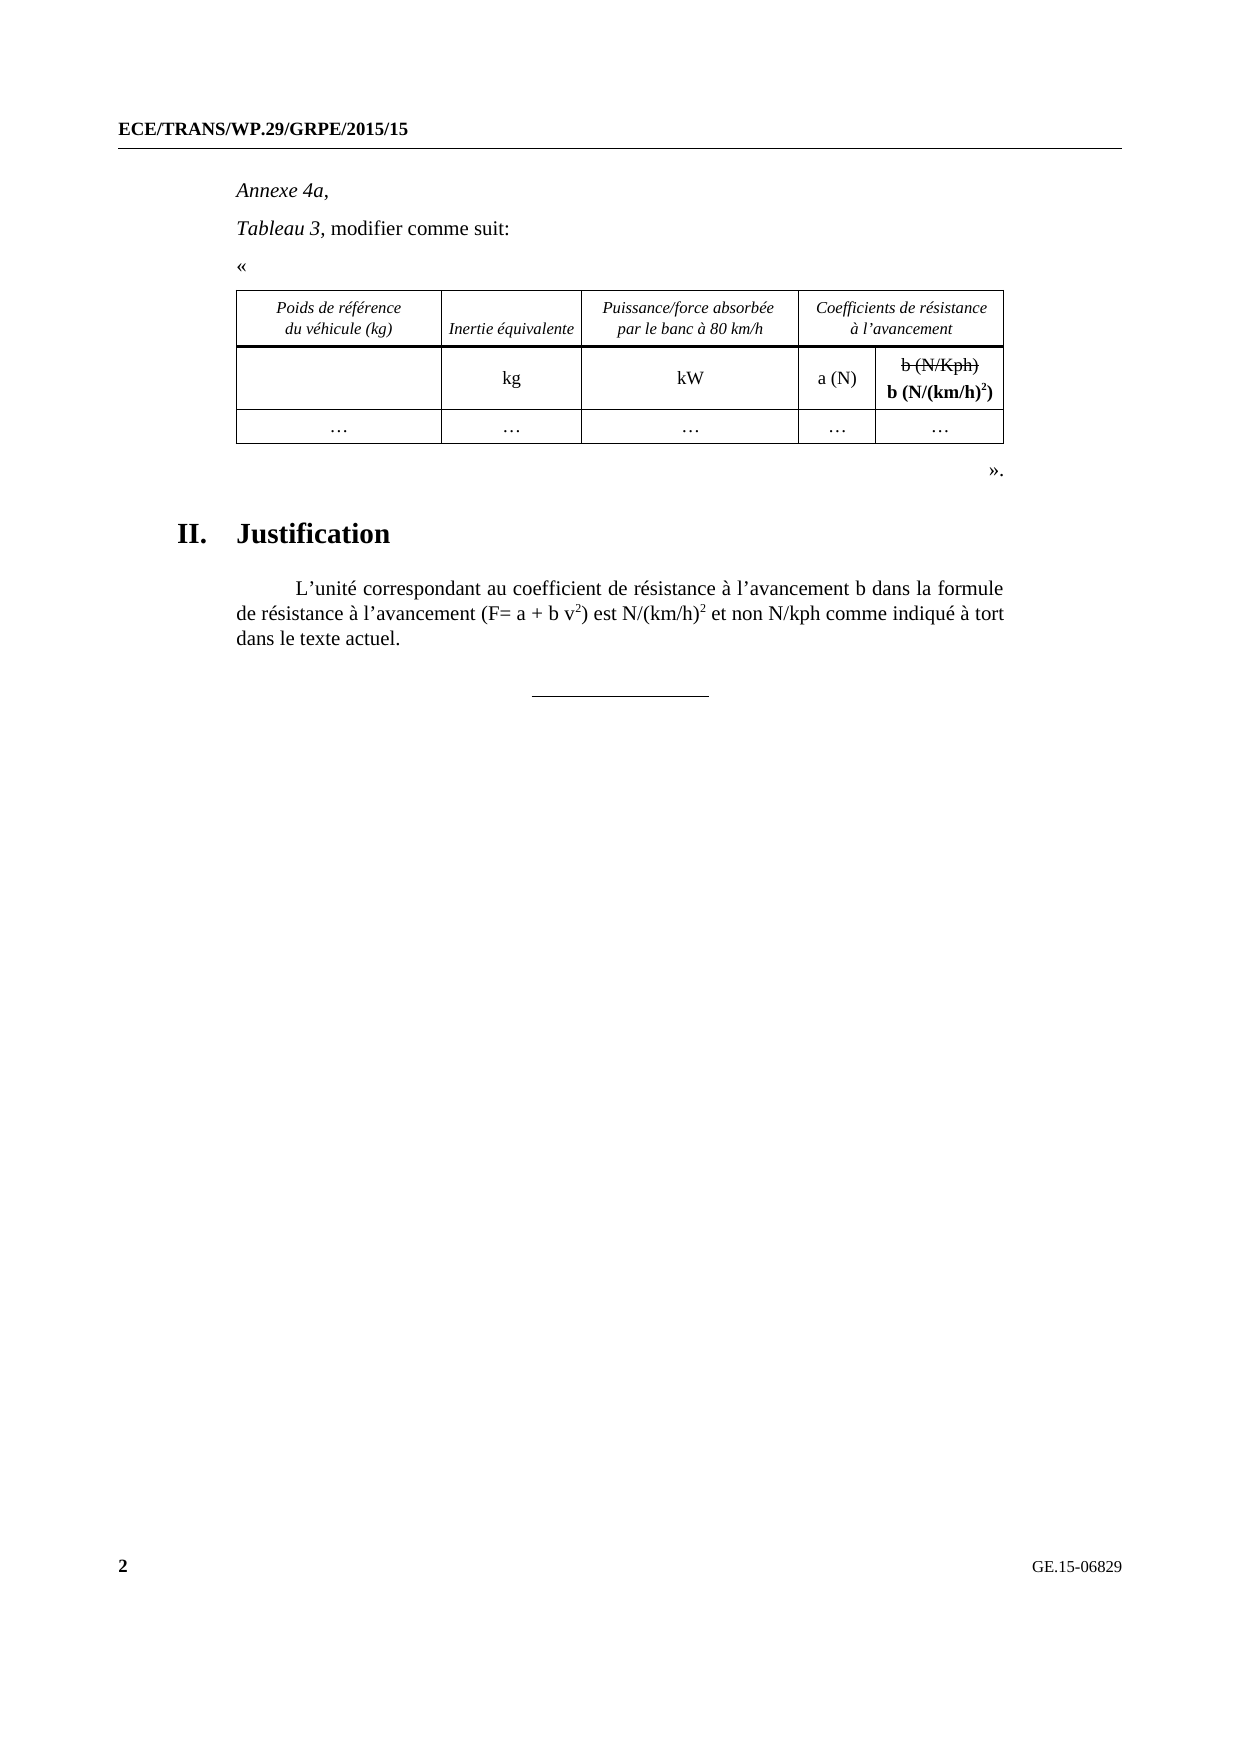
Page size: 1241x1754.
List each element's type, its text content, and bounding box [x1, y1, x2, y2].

text II. Justification [118, 519, 1004, 550]
table_cell … [237, 410, 441, 443]
table_cell … [799, 410, 875, 443]
text « [236, 252, 1004, 277]
table_header Poids de référence du véhicule (kg) [237, 291, 441, 345]
text ». [236, 456, 1004, 481]
table_header Puissance/force absorbée par le banc à 80 km/h [582, 291, 798, 345]
table_cell kg [442, 348, 581, 408]
table_cell a (N) [799, 348, 875, 408]
text L’unité correspondant au coefficient de résistance à l’avancement b dans la formule de résistance à l’avancement (F= a + b v2) est N/(km/h)2 et non N/kph comme indiqué à tort dans le texte actuel. [236, 575, 1004, 650]
text Annexe 4a, [236, 177, 1004, 202]
table_cell b (N/Kph) b (N/(km/h)2) [876, 348, 1003, 408]
table_cell … [582, 410, 798, 443]
table_cell … [876, 410, 1003, 443]
table_cell … [442, 410, 581, 443]
text Tableau 3, modifier comme suit: [236, 215, 1004, 240]
table_cell kW [582, 348, 798, 408]
table_cell [237, 348, 441, 408]
table_header Coefficients de résistance à l’avancement [799, 291, 1003, 345]
table_header Inertie équivalente [442, 291, 581, 345]
